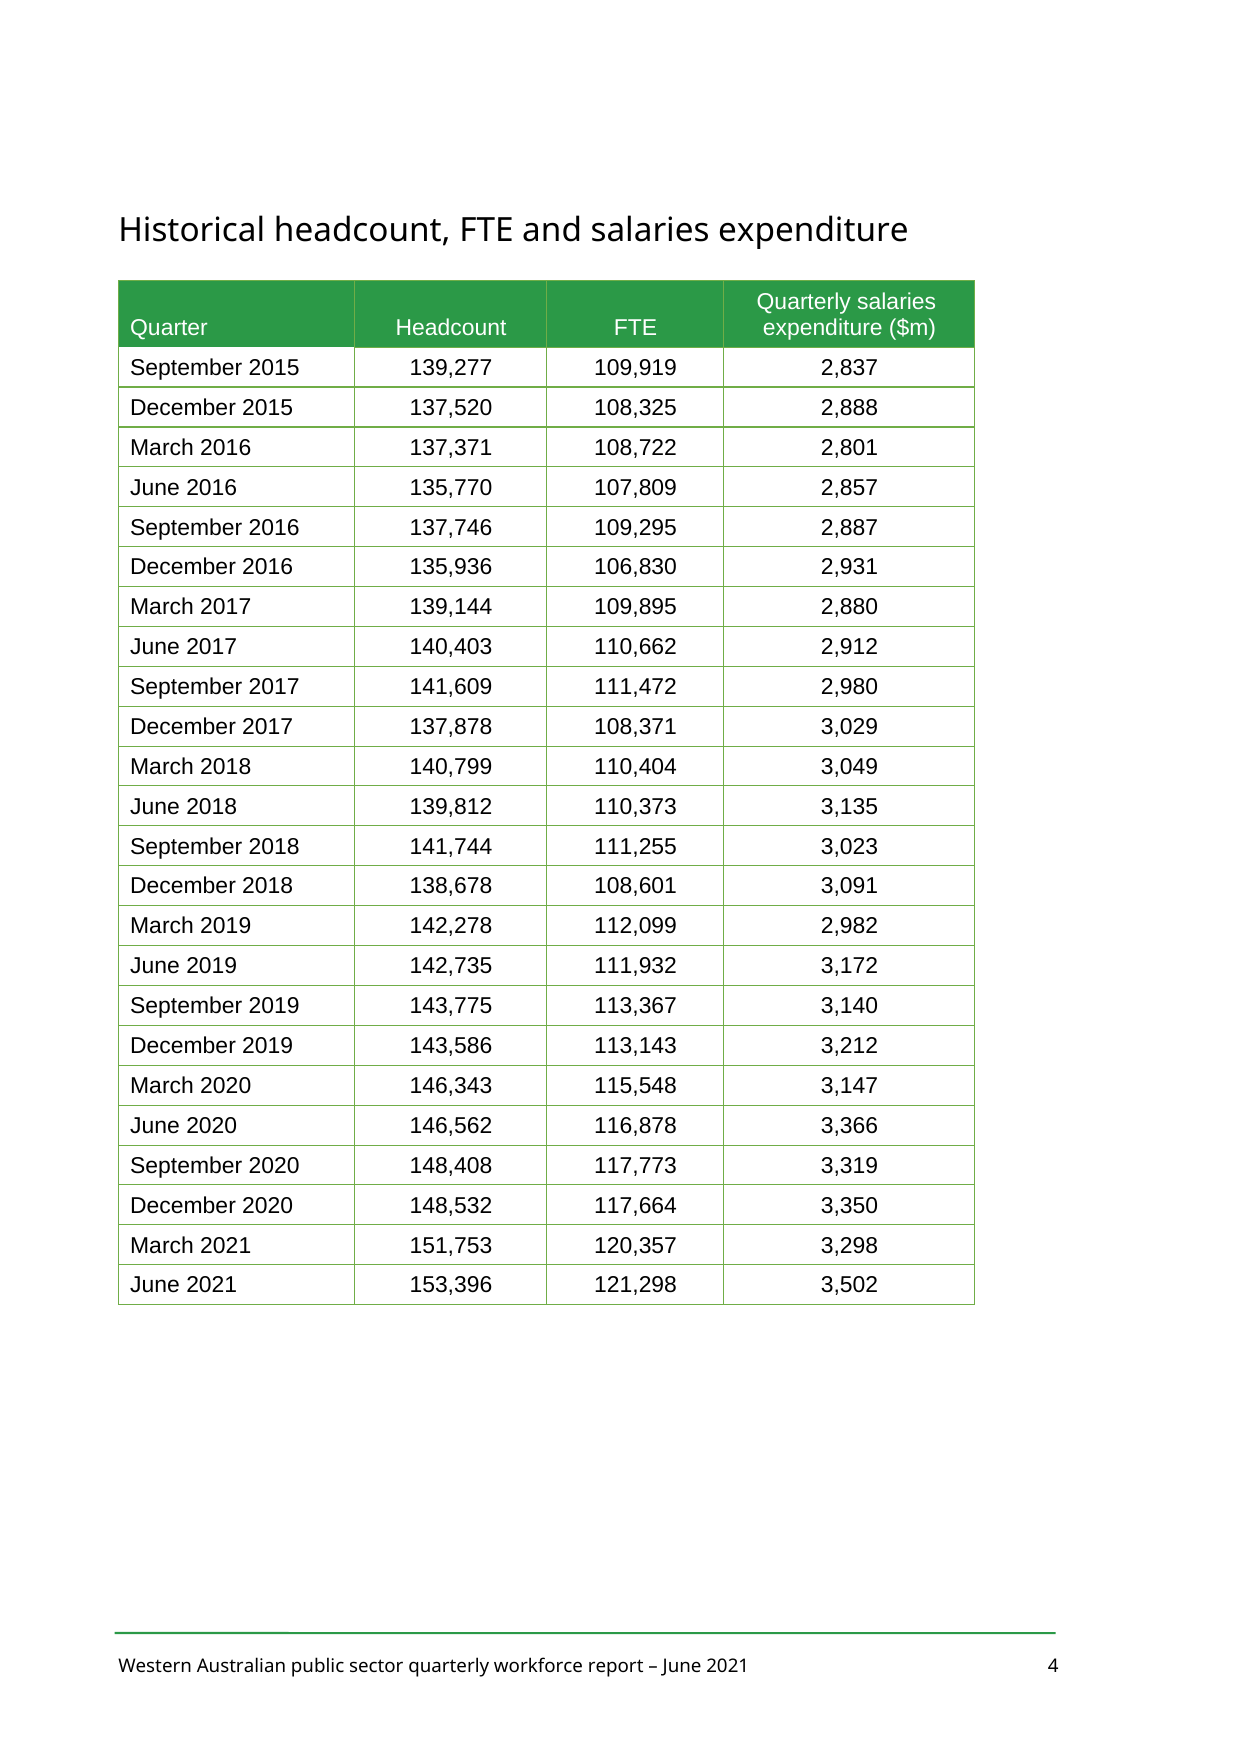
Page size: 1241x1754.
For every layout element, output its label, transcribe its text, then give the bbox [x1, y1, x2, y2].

table_cell 142,735 [355, 946, 546, 985]
table_cell 109,919 [547, 348, 723, 386]
table_cell 135,936 [355, 547, 546, 586]
subtitle Historical headcount, FTE and salaries expenditure [118, 177, 1090, 251]
table_cell 121,298 [547, 1265, 723, 1304]
table_cell 142,278 [355, 906, 546, 945]
table_cell 110,373 [547, 786, 723, 825]
table_header FTE [547, 281, 723, 347]
table_cell 2,888 [724, 388, 974, 426]
table_cell 2,887 [724, 507, 974, 546]
table_cell June 2016 [119, 467, 354, 506]
table_cell 137,520 [355, 388, 546, 426]
table_cell 3,135 [724, 786, 974, 825]
table_cell September 2018 [119, 826, 354, 865]
table_cell 111,472 [547, 667, 723, 706]
table_cell 2,880 [724, 587, 974, 626]
table_cell December 2018 [119, 866, 354, 905]
table_cell 113,143 [547, 1026, 723, 1065]
table_cell 3,147 [724, 1066, 974, 1104]
table_header Quarterly salaries expenditure ($m) [724, 281, 974, 347]
table_cell 139,812 [355, 786, 546, 825]
table_cell March 2018 [119, 747, 354, 785]
table_header Headcount [355, 281, 546, 347]
table_cell 113,367 [547, 986, 723, 1025]
table_cell 138,678 [355, 866, 546, 905]
table_cell 143,775 [355, 986, 546, 1025]
table_cell June 2020 [119, 1106, 354, 1144]
table_cell 108,722 [547, 428, 723, 466]
table_cell 116,878 [547, 1106, 723, 1144]
table_header Quarter [119, 281, 354, 347]
table_cell 109,295 [547, 507, 723, 546]
table_cell 106,830 [547, 547, 723, 586]
table_cell 3,350 [724, 1185, 974, 1224]
table_cell 146,343 [355, 1066, 546, 1104]
table_cell 109,895 [547, 587, 723, 626]
table_cell 141,744 [355, 826, 546, 865]
table_cell 110,662 [547, 627, 723, 666]
table_cell 2,982 [724, 906, 974, 945]
table_cell 110,404 [547, 747, 723, 785]
table_cell September 2017 [119, 667, 354, 706]
table_cell December 2016 [119, 547, 354, 586]
table_cell 111,932 [547, 946, 723, 985]
table_cell 3,023 [724, 826, 974, 865]
table_cell 117,773 [547, 1146, 723, 1184]
table_cell 146,562 [355, 1106, 546, 1144]
table_cell 3,172 [724, 946, 974, 985]
table_cell September 2019 [119, 986, 354, 1025]
table_cell 108,325 [547, 388, 723, 426]
table_cell 3,091 [724, 866, 974, 905]
table_cell December 2015 [119, 388, 354, 426]
table_cell 2,912 [724, 627, 974, 666]
table_cell 2,837 [724, 348, 974, 386]
table_cell September 2020 [119, 1146, 354, 1184]
table_cell 137,371 [355, 428, 546, 466]
table_cell 2,801 [724, 428, 974, 466]
table_cell 140,799 [355, 747, 546, 785]
table_cell 143,586 [355, 1026, 546, 1065]
table_cell 117,664 [547, 1185, 723, 1224]
table_cell March 2021 [119, 1225, 354, 1264]
table_cell March 2016 [119, 428, 354, 466]
table_cell 3,029 [724, 707, 974, 746]
table_cell June 2018 [119, 786, 354, 825]
table_cell September 2015 [119, 347, 354, 386]
table_cell 2,857 [724, 467, 974, 506]
table_cell 120,357 [547, 1225, 723, 1264]
table_cell December 2017 [119, 707, 354, 746]
table_cell 140,403 [355, 627, 546, 666]
table_cell June 2017 [119, 627, 354, 666]
table_cell 111,255 [547, 826, 723, 865]
table_cell 3,212 [724, 1026, 974, 1065]
table_cell 148,408 [355, 1146, 546, 1184]
table_cell 135,770 [355, 467, 546, 506]
table_cell 3,319 [724, 1146, 974, 1184]
table_cell 153,396 [355, 1265, 546, 1304]
table_cell 148,532 [355, 1185, 546, 1224]
table_cell 2,931 [724, 547, 974, 586]
table_cell 3,140 [724, 986, 974, 1025]
table_cell 107,809 [547, 467, 723, 506]
table_cell 115,548 [547, 1066, 723, 1104]
table_cell September 2016 [119, 507, 354, 546]
table_cell June 2021 [119, 1265, 354, 1304]
table_cell 3,049 [724, 747, 974, 785]
table_cell March 2017 [119, 587, 354, 626]
table_cell 108,601 [547, 866, 723, 905]
table_cell March 2020 [119, 1066, 354, 1104]
table_cell 151,753 [355, 1225, 546, 1264]
table_cell 112,099 [547, 906, 723, 945]
table_cell December 2019 [119, 1026, 354, 1065]
table_cell 3,298 [724, 1225, 974, 1264]
table_cell 139,144 [355, 587, 546, 626]
table_cell 2,980 [724, 667, 974, 706]
table_cell 3,366 [724, 1106, 974, 1144]
table_cell 139,277 [355, 348, 546, 386]
table_cell June 2019 [119, 946, 354, 985]
table_cell 137,878 [355, 707, 546, 746]
table_cell March 2019 [119, 906, 354, 945]
table_cell 141,609 [355, 667, 546, 706]
table_cell 3,502 [724, 1265, 974, 1304]
table_cell 137,746 [355, 507, 546, 546]
table_cell 108,371 [547, 707, 723, 746]
table_cell December 2020 [119, 1185, 354, 1224]
